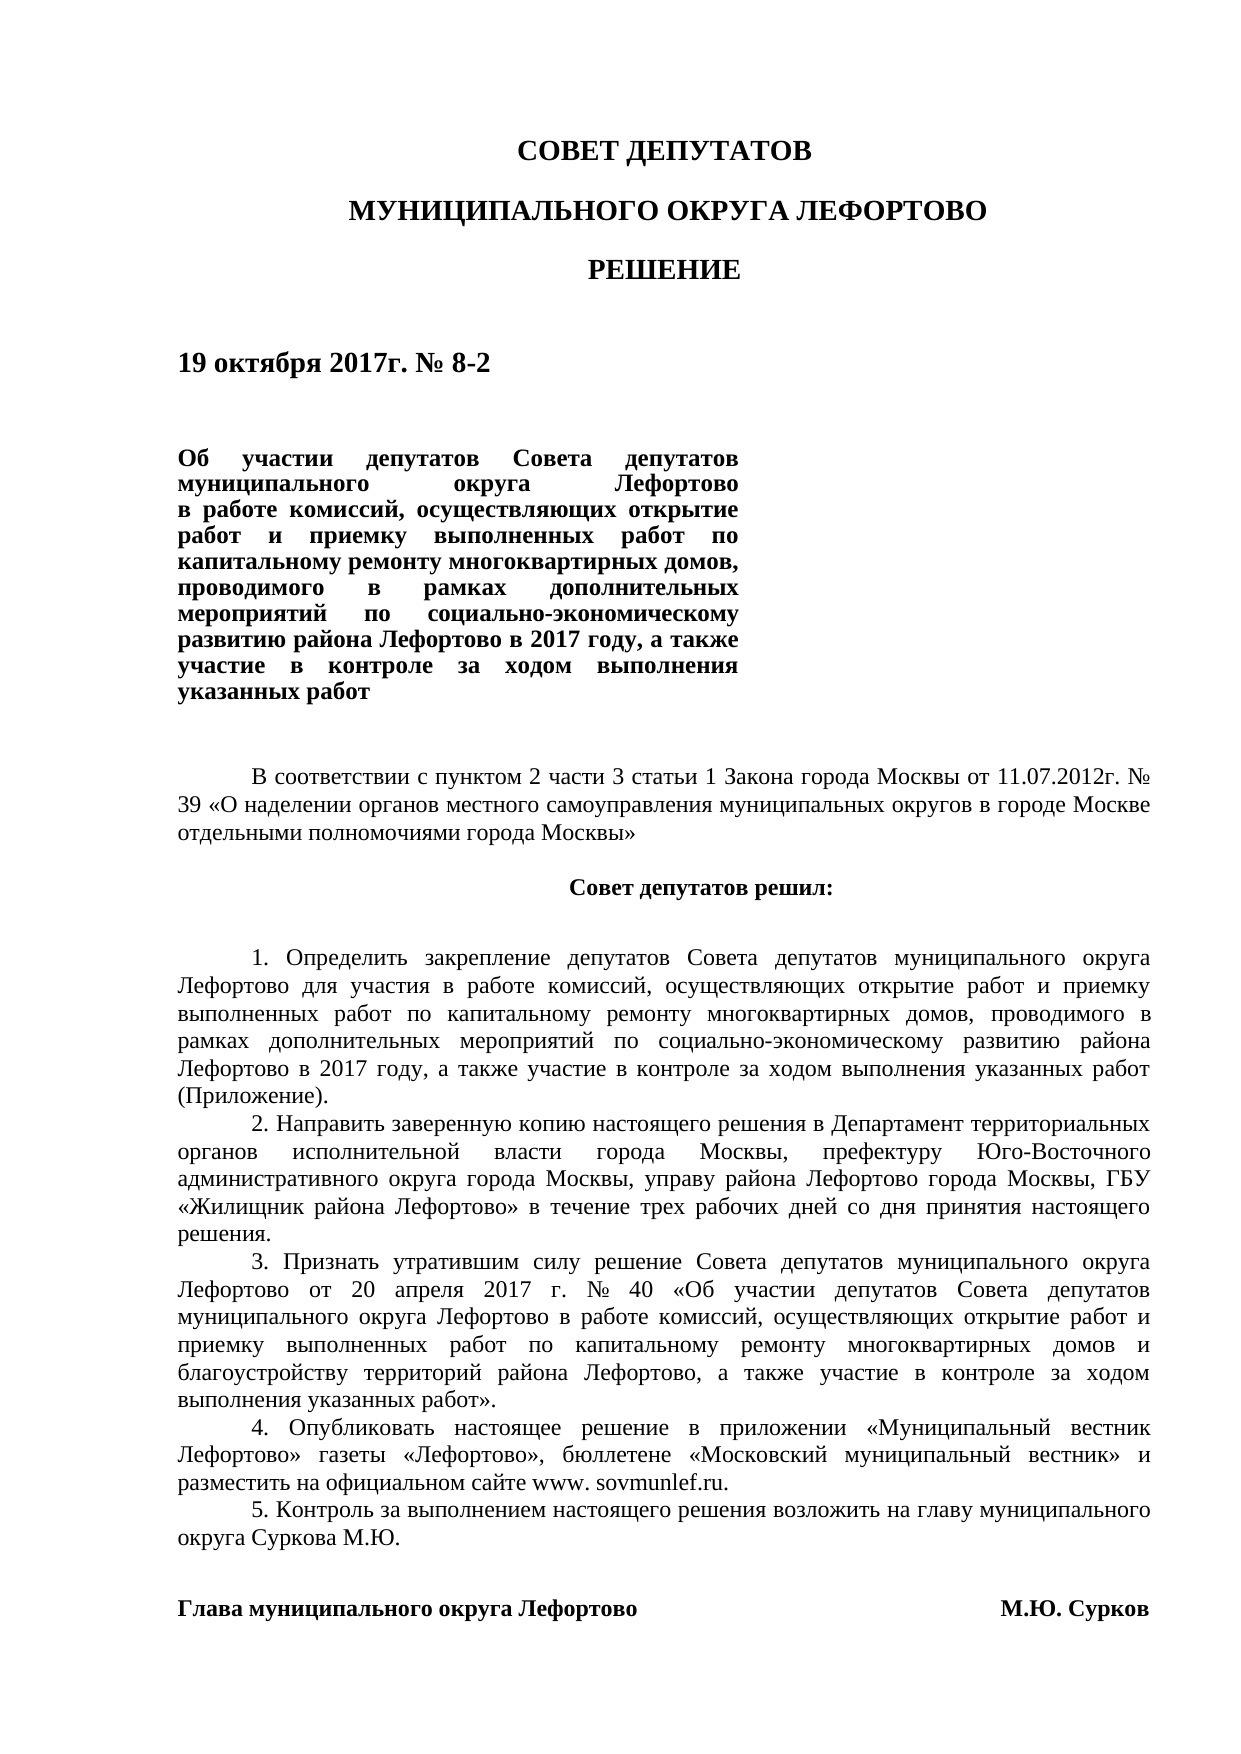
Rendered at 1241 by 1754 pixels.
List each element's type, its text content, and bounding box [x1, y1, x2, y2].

text Совет депутатов решил: [177, 873, 1152, 900]
text 2. Направить заверенную копию настоящего решения в Департамент территориальных органов исполнительной власти города Москвы, префектуру Юго-Восточного административного округа города Москвы, управу района Лефортово города Москвы, ГБУ «Жилищник района Лефортово» в течение трех рабочих дней со дня принятия настоящего решения. [177, 1109, 1152, 1247]
text 4. Опубликовать настоящее решение в приложении «Муниципальный вестник Лефортово» газеты «Лефортово», бюллетене «Московский муниципальный вестник» и разместить на официальном сайте www. sovmunlef.ru. [177, 1413, 1152, 1496]
text МУНИЦИПАЛЬНОГО ОКРУГА ЛЕФОРТОВО [177, 193, 1152, 226]
text 3. Признать утратившим силу решение Совета депутатов муниципального округа Лефортово от 20 апреля 2017 г. № 40 «Об участии депутатов Совета депутатов муниципального округа Лефортово в работе комиссий, осуществляющих открытие работ и приемку выполненных работ по капитальному ремонту многоквартирных домов и благоустройству территорий района Лефортово, а также участие в контроле за ходом выполнения указанных работ». [177, 1247, 1152, 1413]
text 19 октября 2017г. № 8-2 [177, 345, 1152, 378]
text СОВЕТ ДЕПУТАТОВ [177, 133, 1152, 167]
text РЕШЕНИЕ [177, 252, 1152, 286]
text 1. Определить закрепление депутатов Совета депутатов муниципального округа Лефортово для участия в работе комиссий, осуществляющих открытие работ и приемку выполненных работ по капитальному ремонту многоквартирных домов, проводимого в рамках дополнительных мероприятий по социально-экономическому развитию района Лефортово в 2017 году, а также участие в контроле за ходом выполнения указанных работ (Приложение). [177, 943, 1152, 1109]
text Об участии депутатов Совета депутатов муниципального округа Лефортово в работе комиссий, осуществляющих открытие работ и приемку выполненных работ по капитальному ремонту многоквартирных домов, проводимого в рамках дополнительных мероприятий по социально-экономическому развитию района Лефортово в 2017 году, а также участие в контроле за ходом выполнения указанных работ [177, 446, 739, 705]
text Глава муниципального округа Лефортово М.Ю. Сурков [177, 1594, 1152, 1621]
text В соответствии с пунктом 2 части 3 статьи 1 Закона города Москвы от 11.07.2012г. № 39 «О наделении органов местного самоуправления муниципальных округов в городе Москве отдельными полномочиями города Москвы» [177, 762, 1152, 845]
text 5. Контроль за выполнением настоящего решения возложить на главу муниципального округа Суркова М.Ю. [177, 1496, 1152, 1551]
